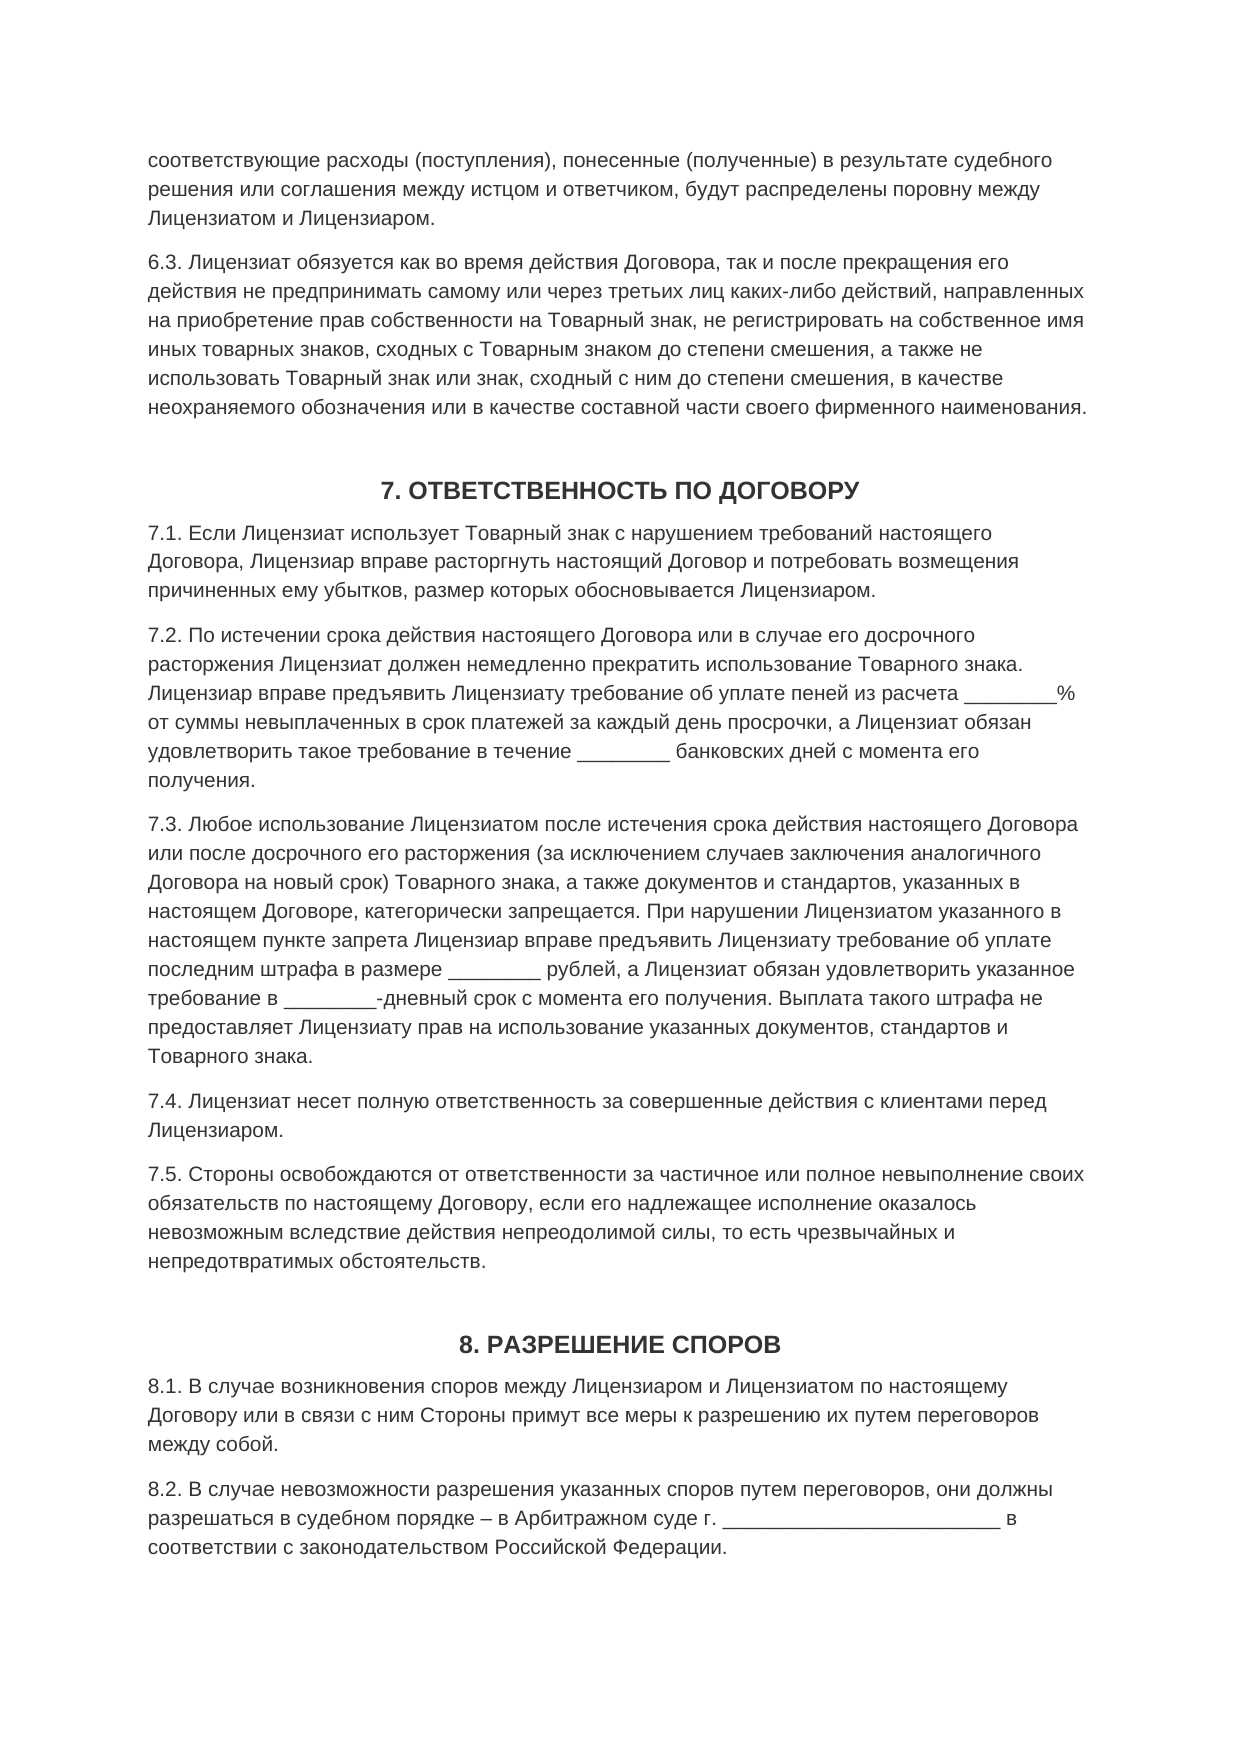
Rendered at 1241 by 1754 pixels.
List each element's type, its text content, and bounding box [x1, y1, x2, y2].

text 6.3. Лицензиат обязуется как во время действия Договора, так и после прекращения его действия не предпринимать самому или через третьих лиц каких-либо действий, направленных на приобретение прав собственности на Товарный знак, не регистрировать на собственное имя иных товарных знаков, сходных с Товарным знаком до степени смешения, а также не использовать Товарный знак или знак, сходный с ним до степени смешения, в качестве неохраняемого обозначения или в качестве составной части своего фирменного наименования. [148, 250, 1092, 419]
text 7.4. Лицензиат несет полную ответственность за совершенные действия с клиентами перед Лицензиаром. [148, 1088, 1092, 1141]
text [148, 148, 1092, 229]
text 8.1. В случае возникновения споров между Лицензиаром и Лицензиатом по настоящему Договору или в связи с ним Стороны примут все меры к разрешению их путем переговоров между собой. [148, 1374, 1092, 1456]
text 7.5. Стороны освобождаются от ответственности за частичное или полное невыполнение своих обязательств по настоящему Договору, если его надлежащее исполнение оказалось невозможным вследствие действия непреодолимой силы, то есть чрезвычайных и непредотвратимых обстоятельств. [148, 1162, 1092, 1273]
text 7.2. По истечении срока действия настоящего Договора или в случае его досрочного расторжения Лицензиат должен немедленно прекратить использование Товарного знака. Лицензиар вправе предъявить Лицензиату требование об уплате пеней из расчета ________% от суммы невыплаченных в срок платежей за каждый день просрочки, а Лицензиат обязан удовлетворить такое требование в течение ________ банковских дней с момента его получения. [148, 623, 1092, 792]
text 8.2. В случае невозможности разрешения указанных споров путем переговоров, они должны разрешаться в судебном порядке – в Арбитражном суде г. ________________________ в соответствии с законодательством Российской Федерации. [148, 1477, 1092, 1559]
text 8. РАЗРЕШЕНИЕ СПОРОВ [148, 1330, 1092, 1359]
text 7.3. Любое использование Лицензиатом после истечения срока действия настоящего Договора или после досрочного его расторжения (за исключением случаев заключения аналогичного Договора на новый срок) Товарного знака, а также документов и стандартов, указанных в настоящем Договоре, категорически запрещается. При нарушении Лицензиатом указанного в настоящем пункте запрета Лицензиар вправе предъявить Лицензиату требование об уплате последним штрафа в размере ________ рублей, а Лицензиат обязан удовлетворить указанное требование в ________-дневный срок с момента его получения. Выплата такого штрафа не предоставляет Лицензиату прав на использование указанных документов, стандартов и Товарного знака. [148, 812, 1092, 1068]
text 7.1. Если Лицензиат использует Товарный знак с нарушением требований настоящего Договора, Лицензиар вправе расторгнуть настоящий Договор и потребовать возмещения причиненных ему убытков, размер которых обосновывается Лицензиаром. [148, 520, 1092, 602]
text 7. ОТВЕТСТВЕННОСТЬ ПО ДОГОВОРУ [148, 476, 1092, 505]
